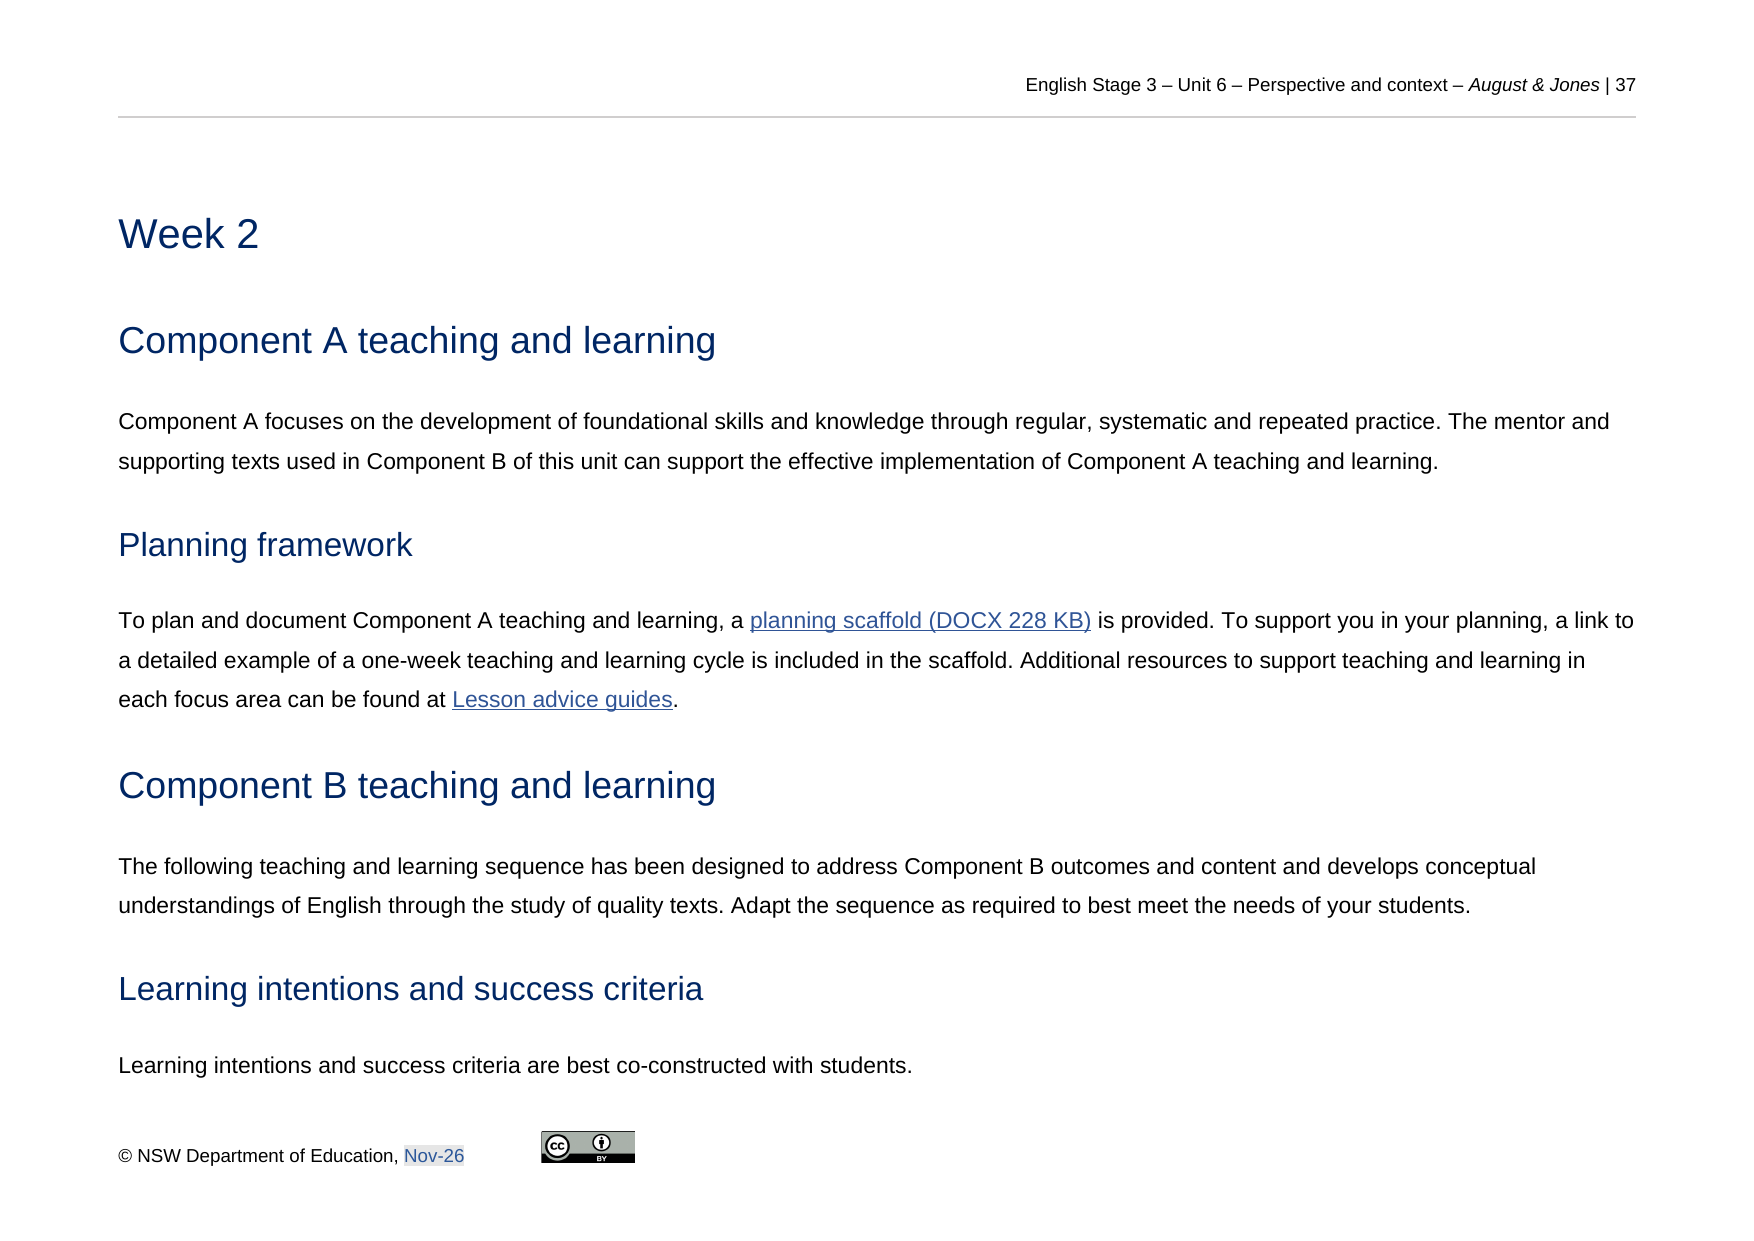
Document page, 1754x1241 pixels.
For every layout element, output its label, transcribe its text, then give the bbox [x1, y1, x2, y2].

picture [541, 1131, 635, 1163]
subtitle Week 2 [118, 209, 1636, 257]
text To plan and document Component A teaching and learning, a planning scaffold (DOCX 228 KB) is provided. To support you in your planning, a link to a detailed example of a one-week teaching and learning cycle is included in the scaffold. Additional resources to support teaching and learning in each focus area can be found at Lesson advice guides. [118, 607, 1636, 712]
subtitle Component B teaching and learning [118, 763, 1636, 806]
subtitle Component A teaching and learning [118, 318, 1636, 362]
subtitle Learning intentions and success criteria [118, 969, 1636, 1008]
subtitle Planning framework [118, 524, 1636, 563]
list Learning intentions and success criteria are best co-constructed with students. [118, 1052, 1636, 1078]
text Component A focuses on the development of foundational skills and knowledge through regular, systematic and repeated practice. The mentor and supporting texts used in Component B of this unit can support the effective implementation of Component A teaching and learning. [118, 408, 1636, 474]
text The following teaching and learning sequence has been designed to address Component B outcomes and content and develops conceptual understandings of English through the study of quality texts. Adapt the sequence as required to best meet the needs of your students. [118, 853, 1636, 919]
